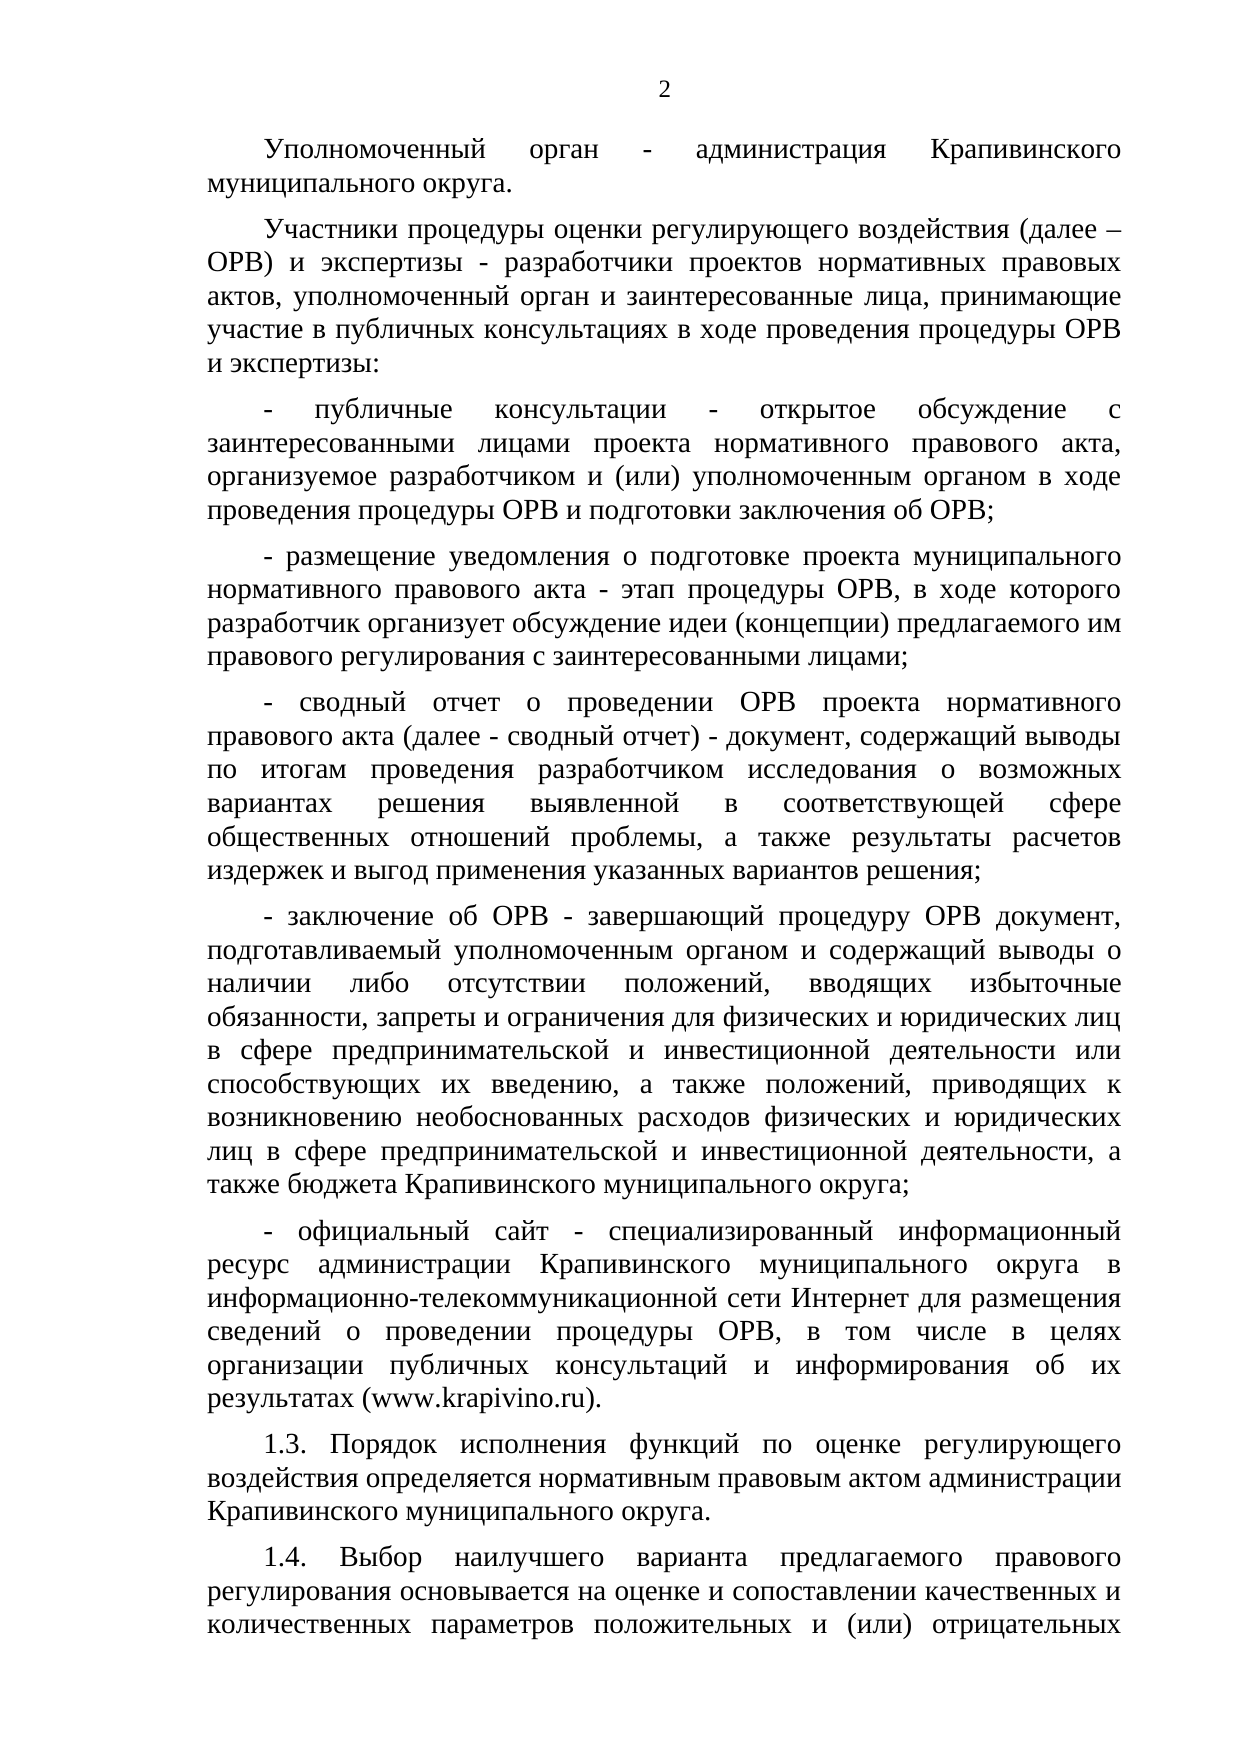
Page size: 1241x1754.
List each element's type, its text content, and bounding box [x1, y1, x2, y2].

text - публичные консультации - открытое обсуждение с заинтересованными лицами проекта нормативного правового акта, организуемое разработчиком и (или) уполномоченным органом в ходе проведения процедуры ОРВ и подготовки заключения об ОРВ; [207, 391, 1122, 525]
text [207, 1539, 1122, 1640]
text 1.3. Порядок исполнения функций по оценке регулирующего воздействия определяется нормативным правовым актом администрации Крапивинского муниципального округа. [207, 1426, 1122, 1527]
text - официальный сайт - специализированный информационный ресурс администрации Крапивинского муниципального округа в информационно-телекоммуникационной сети Интернет для размещения сведений о проведении процедуры ОРВ, в том числе в целях организации публичных консультаций и информирования об их результатах (www.krapivino.ru). [207, 1213, 1122, 1414]
text - размещение уведомления о подготовке проекта муниципального нормативного правового акта - этап процедуры ОРВ, в ходе которого разработчик организует обсуждение идеи (концепции) предлагаемого им правового регулирования с заинтересованными лицами; [207, 538, 1122, 672]
text - сводный отчет о проведении ОРВ проекта нормативного правового акта (далее - сводный отчет) - документ, содержащий выводы по итогам проведения разработчиком исследования о возможных вариантах решения выявленной в соответствующей сфере общественных отношений проблемы, а также результаты расчетов издержек и выгод применения указанных вариантов решения; [207, 684, 1122, 886]
text Участники процедуры оценки регулирующего воздействия (далее – ОРВ) и экспертизы - разработчики проектов нормативных правовых актов, уполномоченный орган и заинтересованные лица, принимающие участие в публичных консультациях в ходе проведения процедуры ОРВ и экспертизы: [207, 211, 1122, 379]
text Уполномоченный орган - администрация Крапивинского муниципального округа. [207, 131, 1122, 198]
text - заключение об ОРВ - завершающий процедуру ОРВ документ, подготавливаемый уполномоченным органом и содержащий выводы о наличии либо отсутствии положений, вводящих избыточные обязанности, запреты и ограничения для физических и юридических лиц в сфере предпринимательской и инвестиционной деятельности или способствующих их введению, а также положений, приводящих к возникновению необоснованных расходов физических и юридических лиц в сфере предпринимательской и инвестиционной деятельности, а также бюджета Крапивинского муниципального округа; [207, 898, 1122, 1200]
